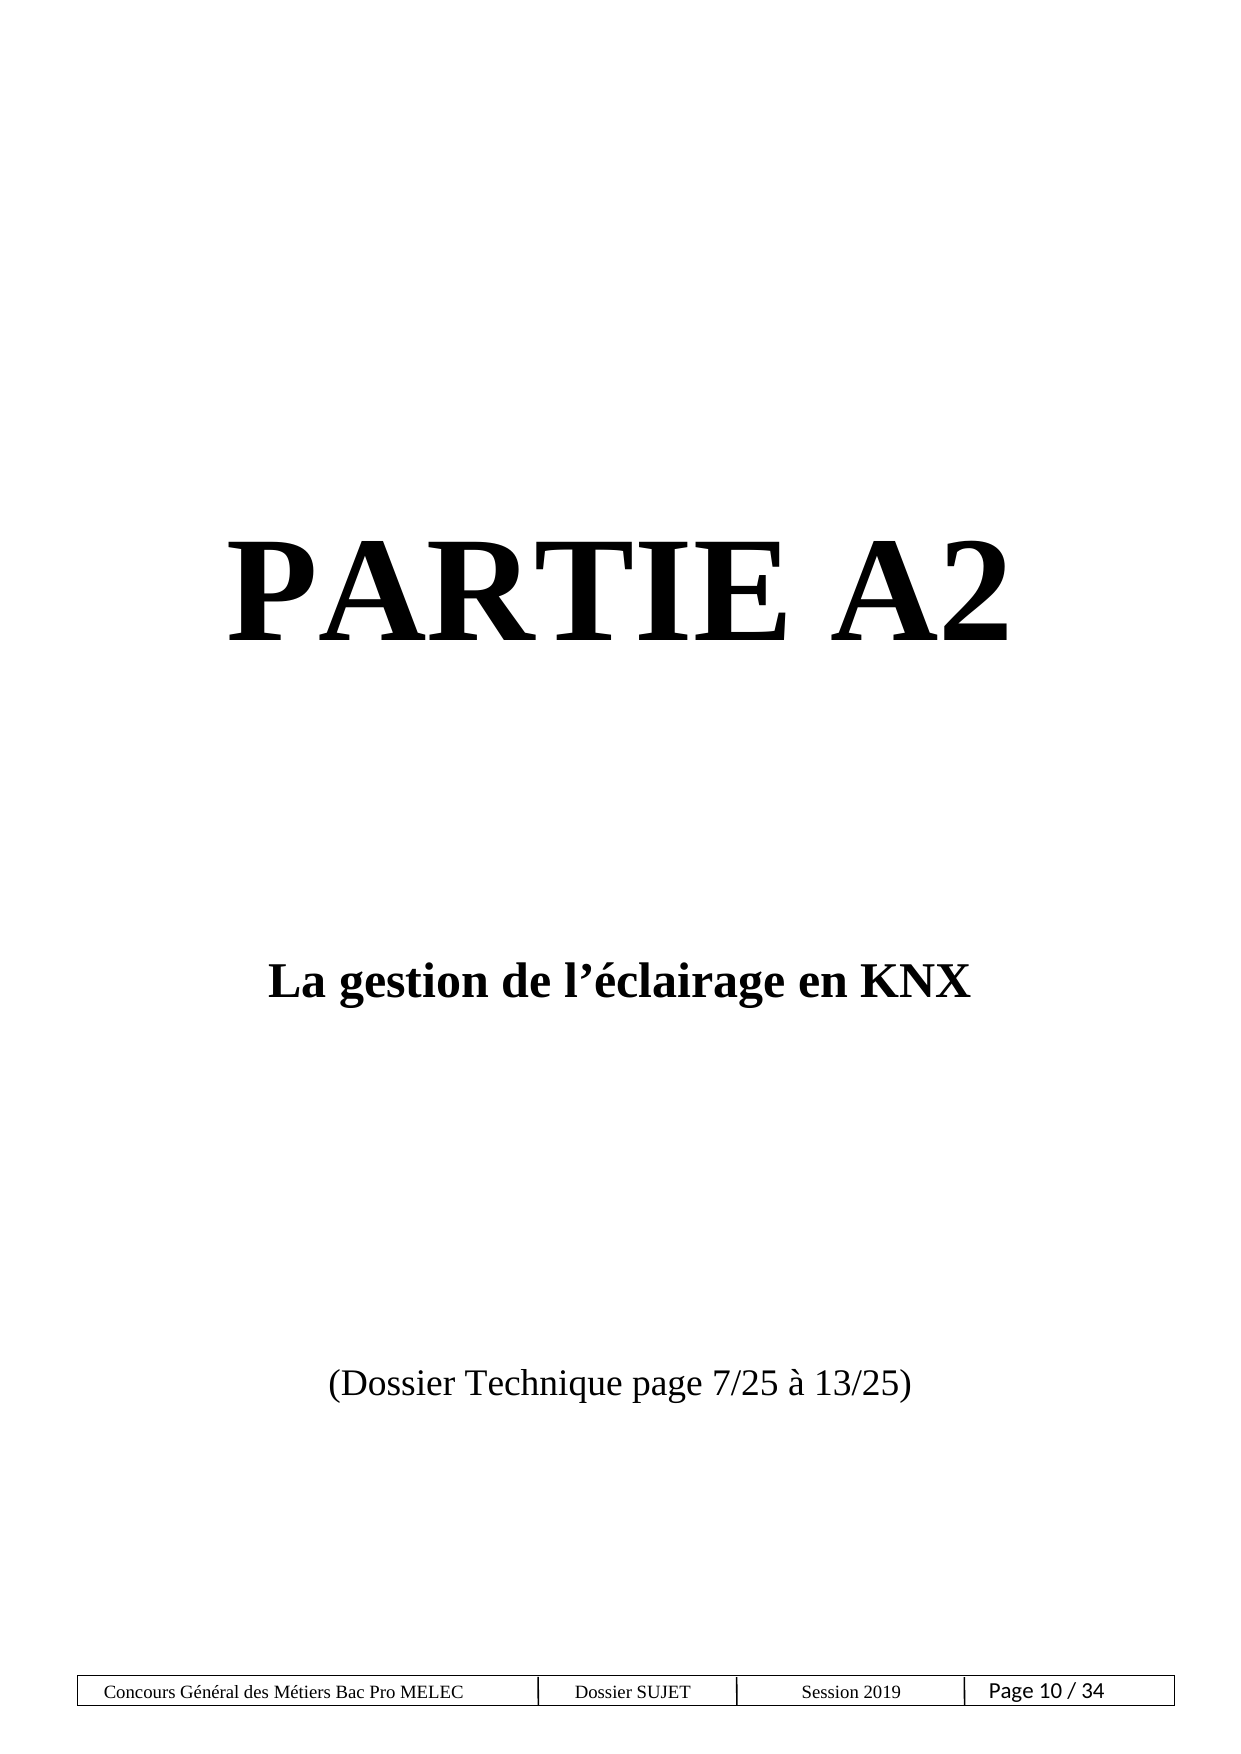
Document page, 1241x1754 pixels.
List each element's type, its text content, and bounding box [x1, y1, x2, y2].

text La gestion de l’éclairage en KNX [103, 950, 1137, 1008]
text (Dossier Technique page 7/25 à 13/25) [103, 1360, 1137, 1403]
list PARTIE A2 [103, 500, 1137, 673]
